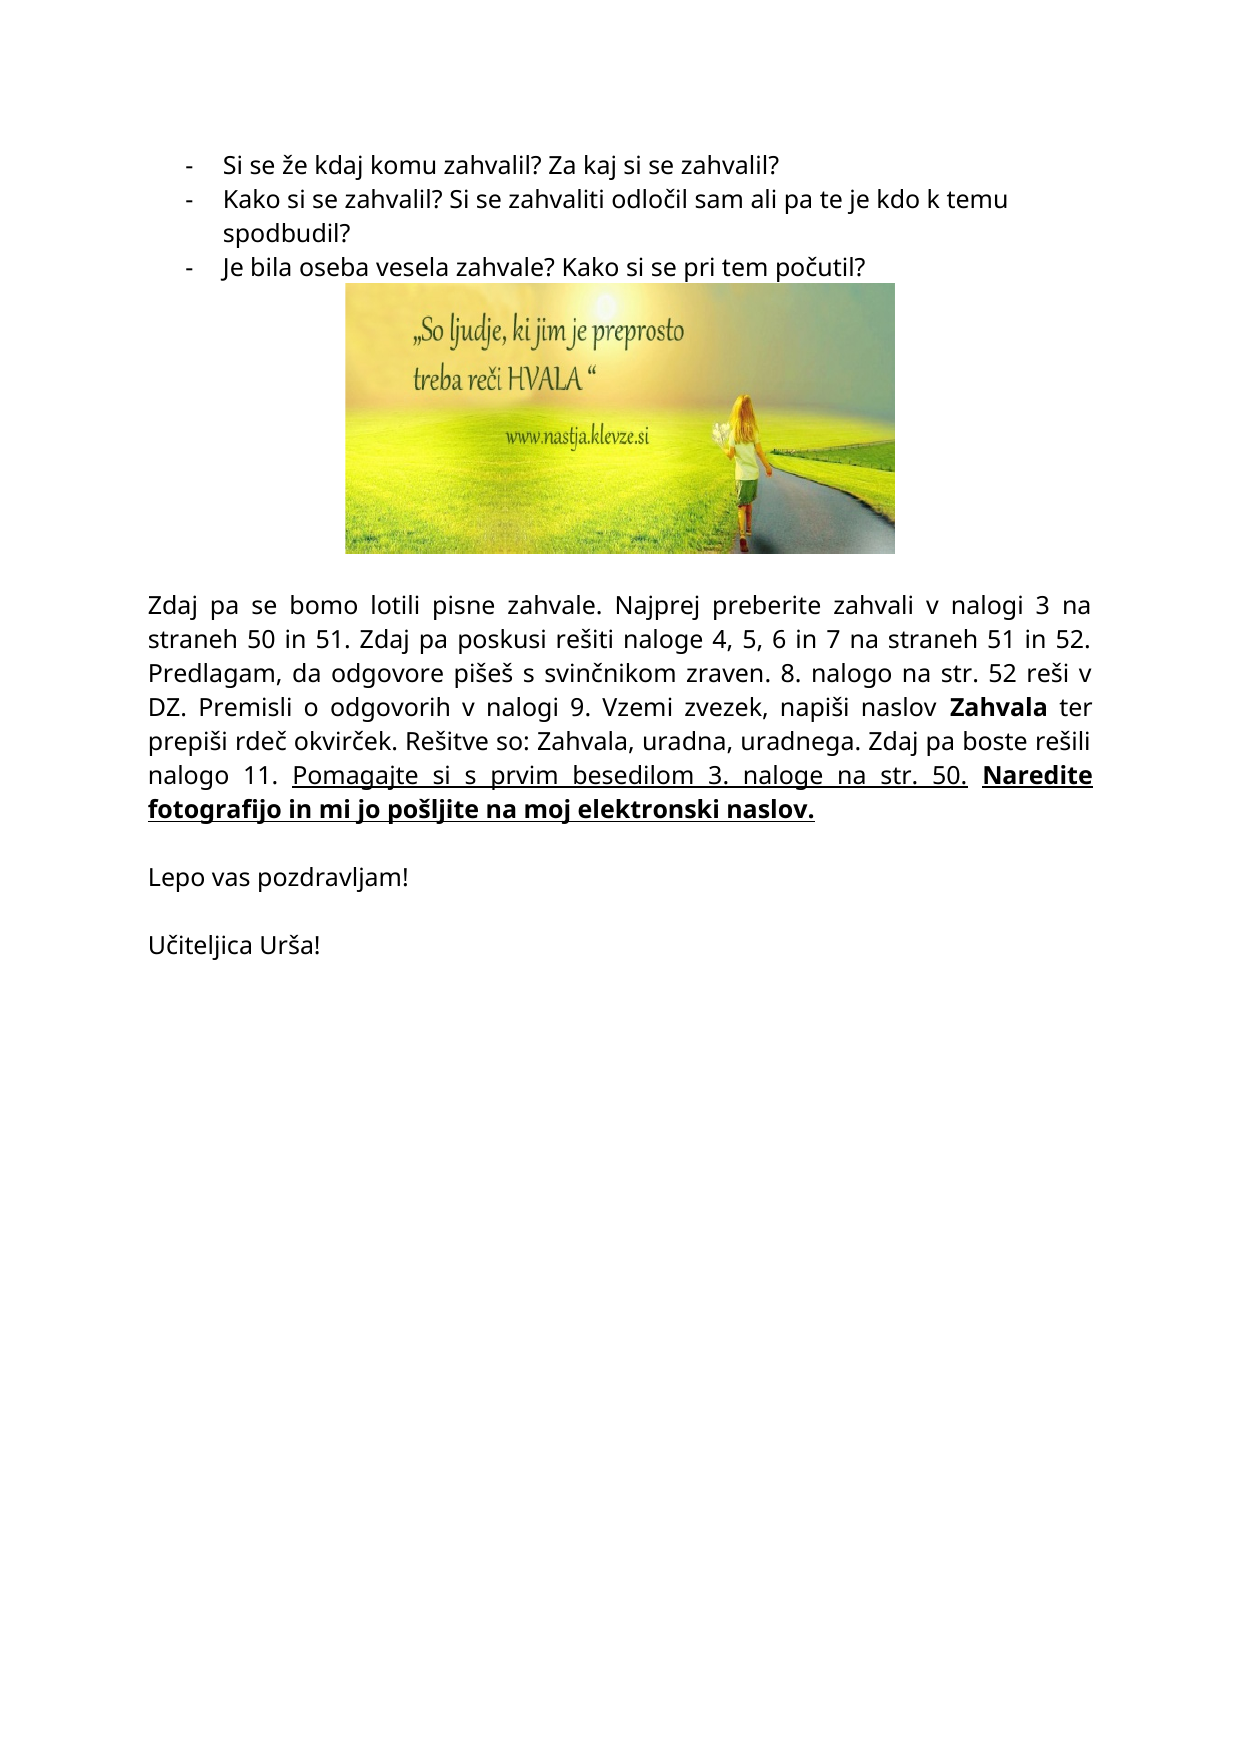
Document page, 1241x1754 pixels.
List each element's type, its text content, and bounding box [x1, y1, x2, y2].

text Lepo vas pozdravljam! [148, 860, 1093, 894]
text Učiteljica Urša! [148, 928, 1093, 1018]
picture [345, 283, 895, 554]
text Zdaj pa se bomo lotili pisne zahvale. Najprej preberite zahvali v nalogi 3 na straneh 50 in 51. Zdaj pa poskusi rešiti naloge 4, 5, 6 in 7 na straneh 51 in 52. Predlagam, da odgovore pišeš s svinčnikom zraven. 8. nalogo na str. 52 reši v DZ. Premisli o odgovorih v nalogi 9. Vzemi zvezek, napiši naslov Zahvala ter prepiši rdeč okvirček. Rešitve so: Zahvala, uradna, uradnega. Zdaj pa boste rešili nalogo 11. Pomagajte si s prvim besedilom 3. naloge na str. 50. Naredite fotografijo in mi jo pošljite na moj elektronski naslov. [148, 587, 1093, 826]
list Kako si se zahvalil? Si se zahvaliti odločil sam ali pa te je kdo k temu spodbudil? [185, 182, 1093, 250]
list Si se že kdaj komu zahvalil? Za kaj si se zahvalil? [185, 148, 1093, 182]
list Je bila oseba vesela zahvale? Kako si se pri tem počutil? [185, 250, 1093, 284]
